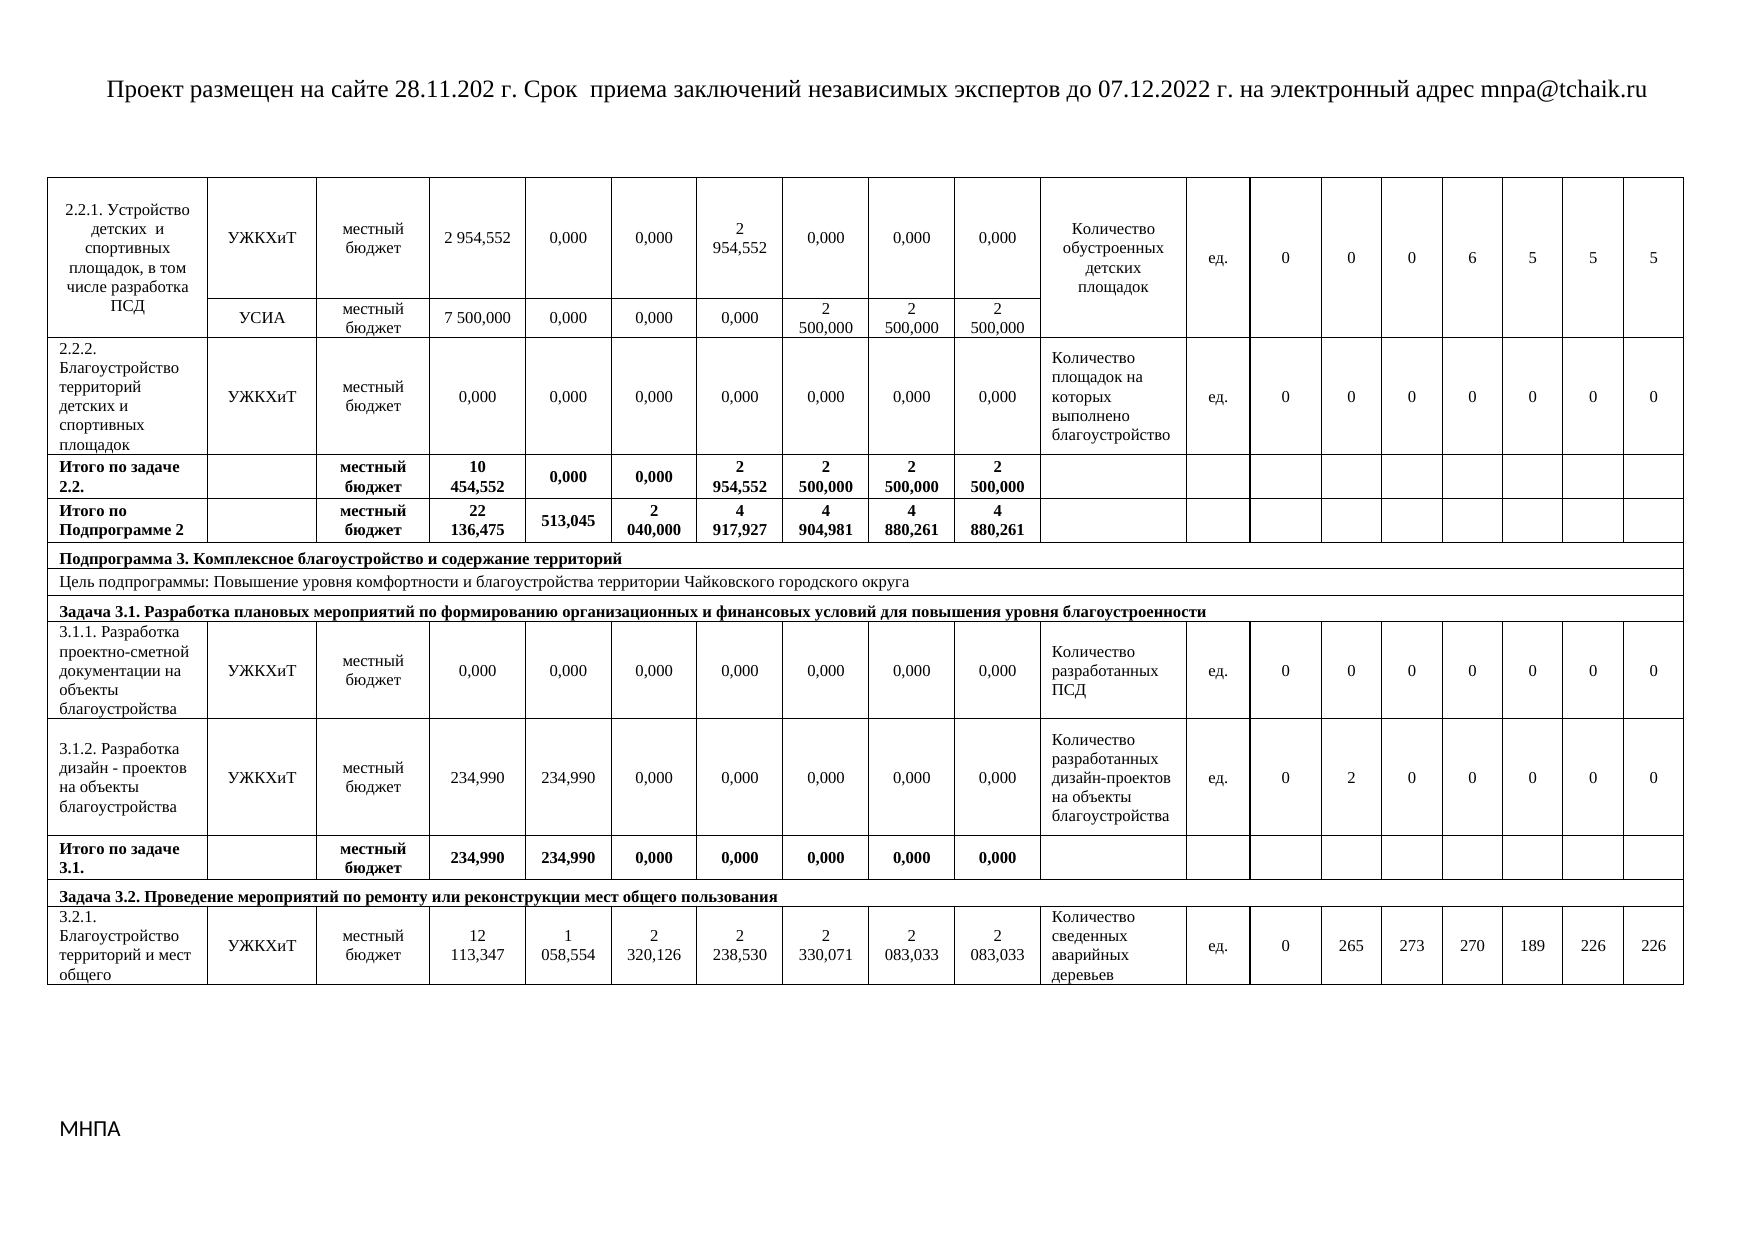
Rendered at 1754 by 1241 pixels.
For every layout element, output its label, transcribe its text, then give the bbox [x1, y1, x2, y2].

table_cell 0 [1443, 338, 1502, 454]
table_cell 2 500,000 [869, 299, 954, 337]
table_cell 2 954,552 [697, 178, 782, 297]
table_cell 0 [1503, 622, 1562, 718]
table_cell 2.2.1. Устройство детских и спортивных площадок, в том числе разработка ПСД [48, 178, 207, 337]
table_cell [1382, 836, 1442, 879]
table_cell 0,000 [430, 338, 525, 454]
table_cell 5 [1624, 178, 1683, 337]
table_cell Итого по задаче 2.2. [48, 455, 207, 498]
table_cell 0 [1443, 622, 1502, 718]
table_cell [1503, 455, 1562, 498]
table_cell местный бюджет [317, 907, 429, 984]
table_cell [1443, 836, 1502, 879]
table_cell 2 500,000 [869, 455, 954, 498]
table_cell 0,000 [526, 178, 611, 297]
table_cell [1443, 455, 1502, 498]
table_cell местный бюджет [317, 455, 429, 498]
table_cell 4 880,261 [869, 499, 954, 542]
table_cell Итого по задаче 3.1. [48, 836, 207, 879]
table_cell местный бюджет [317, 622, 429, 718]
table_cell УЖКХиТ [208, 719, 316, 835]
table_cell 0,000 [955, 719, 1040, 835]
table_cell 0,000 [697, 719, 782, 835]
table_cell [1503, 836, 1562, 879]
table_cell 1 058,554 [526, 907, 611, 984]
table_cell 6 [1443, 178, 1502, 337]
table_cell 0,000 [612, 455, 696, 498]
table_cell УЖКХиТ [208, 907, 316, 984]
table_cell УЖКХиТ [208, 178, 316, 297]
table_cell 0 [1503, 338, 1562, 454]
table_cell 0,000 [783, 178, 868, 297]
table_cell 0 [1624, 719, 1683, 835]
table_cell 0 [1382, 719, 1442, 835]
table_cell Цель подпрограммы: Повышение уровня комфортности и благоустройства территории Чайковского городского округа [48, 569, 1683, 595]
table_cell [1322, 455, 1381, 498]
table_cell 0,000 [783, 836, 868, 879]
table_cell УЖКХиТ [208, 622, 316, 718]
table_cell [1624, 499, 1683, 542]
table_cell 2 500,000 [955, 299, 1040, 337]
table_cell 0 [1322, 178, 1381, 337]
table_cell ед. [1187, 622, 1249, 718]
table_cell [1041, 499, 1186, 542]
table_cell 226 [1624, 907, 1683, 984]
table_cell 0,000 [783, 622, 868, 718]
table_cell 234,990 [526, 836, 611, 879]
table_cell 2 500,000 [783, 299, 868, 337]
table_cell 3.1.1. Разработка проектно-сметной документации на объекты благоустройства [48, 622, 207, 718]
table_cell местный бюджет [317, 836, 429, 879]
table_cell ед. [1187, 907, 1249, 984]
table_cell 0,000 [612, 719, 696, 835]
table_cell [1251, 499, 1321, 542]
table_cell 0 [1322, 338, 1381, 454]
table_cell Подпрограмма 3. Комплексное благоустройство и содержание территорий [48, 543, 1683, 568]
table_cell 0,000 [955, 836, 1040, 879]
table_cell [1322, 836, 1381, 879]
table_cell Количество обустроенных детских площадок [1041, 178, 1186, 337]
table_cell Количество разработанных дизайн-проектов на объекты благоустройства [1041, 719, 1186, 835]
table_cell 0 [1251, 907, 1321, 984]
table_cell 0 [1624, 338, 1683, 454]
table_cell 5 [1563, 178, 1623, 337]
table_cell [1251, 455, 1321, 498]
table_cell 273 [1382, 907, 1442, 984]
table_cell Задача 3.1. Разработка плановых мероприятий по формированию организационных и финансовых условий для повышения уровня благоустроенности [48, 596, 1683, 621]
table_cell 0,000 [869, 178, 954, 297]
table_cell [48, 907, 207, 984]
table_cell 0,000 [526, 299, 611, 337]
table_cell 2 [1322, 719, 1381, 835]
table_cell 0 [1624, 622, 1683, 718]
table_cell Итого по Подпрограмме 2 [48, 499, 207, 542]
table_cell 3.1.2. Разработка дизайн - проектов на объекты благоустройства [48, 719, 207, 835]
table_cell 0,000 [955, 338, 1040, 454]
table_cell 12 113,347 [430, 907, 525, 984]
table_cell ед. [1187, 338, 1249, 454]
table_cell ед. [1187, 178, 1249, 337]
table_cell 22 136,475 [430, 499, 525, 542]
table_cell [1382, 455, 1442, 498]
table_cell [1624, 455, 1683, 498]
table_cell [1041, 836, 1186, 879]
table_cell 0 [1382, 178, 1442, 337]
table_cell 234,990 [430, 719, 525, 835]
table_cell 0,000 [783, 338, 868, 454]
table_cell [1563, 499, 1623, 542]
table_cell местный бюджет [317, 178, 429, 297]
table_cell 0 [1251, 338, 1321, 454]
table_cell Количество площадок на которых выполнено благоустройство [1041, 338, 1186, 454]
table_cell 0,000 [869, 719, 954, 835]
table_cell 2 083,033 [869, 907, 954, 984]
table_cell 4 880,261 [955, 499, 1040, 542]
table_cell 189 [1503, 907, 1562, 984]
table_cell 2 954,552 [430, 178, 525, 297]
table_cell [1322, 499, 1381, 542]
table_cell УСИА [208, 299, 316, 337]
table_cell [1443, 499, 1502, 542]
table_cell 0 [1503, 719, 1562, 835]
table_cell 2 320,126 [612, 907, 696, 984]
table_cell 0,000 [955, 622, 1040, 718]
table_cell 5 [1503, 178, 1562, 337]
table_cell 0,000 [869, 338, 954, 454]
table_cell [1382, 499, 1442, 542]
table_cell 2 500,000 [955, 455, 1040, 498]
table_cell [1251, 836, 1321, 879]
table_cell ед. [1187, 719, 1249, 835]
table_cell [1187, 836, 1249, 879]
table_cell 2 238,530 [697, 907, 782, 984]
table_cell [1624, 836, 1683, 879]
table_cell 0,000 [697, 836, 782, 879]
table_cell 2 040,000 [612, 499, 696, 542]
table_cell 0 [1443, 719, 1502, 835]
table_cell [1503, 499, 1562, 542]
table_cell 234,990 [430, 836, 525, 879]
table_cell 7 500,000 [430, 299, 525, 337]
table_cell 0,000 [955, 178, 1040, 297]
table_cell 0,000 [697, 338, 782, 454]
table_cell 0,000 [612, 622, 696, 718]
table_cell 0 [1251, 719, 1321, 835]
table_cell 0 [1563, 719, 1623, 835]
table_cell УЖКХиТ [208, 338, 316, 454]
table_cell 0 [1563, 338, 1623, 454]
table_cell 265 [1322, 907, 1381, 984]
table_cell [208, 455, 316, 498]
table_cell 0,000 [612, 836, 696, 879]
table_cell Количество разработанных ПСД [1041, 622, 1186, 718]
table_cell местный бюджет [317, 299, 429, 337]
table_cell 0,000 [869, 836, 954, 879]
table_cell [1563, 836, 1623, 879]
table_cell 4 904,981 [783, 499, 868, 542]
table_cell 226 [1563, 907, 1623, 984]
table_cell 0,000 [526, 455, 611, 498]
table_cell [1187, 455, 1249, 498]
table_cell местный бюджет [317, 499, 429, 542]
table_cell 2.2.2. Благоустройство территорий детских и спортивных площадок [48, 338, 207, 454]
table_cell 0 [1322, 622, 1381, 718]
table_cell 2 500,000 [783, 455, 868, 498]
table_cell 0,000 [612, 299, 696, 337]
table_cell 0 [1251, 622, 1321, 718]
table_cell [208, 836, 316, 879]
table_cell 0 [1251, 178, 1321, 337]
table_cell 513,045 [526, 499, 611, 542]
table_cell 0,000 [612, 178, 696, 297]
table_cell 0 [1382, 338, 1442, 454]
table_cell 0 [1563, 622, 1623, 718]
table_cell Задача 3.2. Проведение мероприятий по ремонту или реконструкции мест общего пользования [48, 880, 1683, 906]
table_cell 0,000 [526, 338, 611, 454]
table_cell 270 [1443, 907, 1502, 984]
table_cell Количество сведенных аварийных деревьев [1041, 907, 1186, 984]
table_cell местный бюджет [317, 338, 429, 454]
table_cell 4 917,927 [697, 499, 782, 542]
table_cell 0 [1382, 622, 1442, 718]
table_cell 0,000 [697, 299, 782, 337]
table_cell 0,000 [430, 622, 525, 718]
table_cell 0,000 [697, 622, 782, 718]
table_cell 0,000 [526, 622, 611, 718]
table_cell 0,000 [612, 338, 696, 454]
table_cell [1187, 499, 1249, 542]
table_cell 234,990 [526, 719, 611, 835]
table_cell местный бюджет [317, 719, 429, 835]
table_cell 2 083,033 [955, 907, 1040, 984]
table_cell 0,000 [869, 622, 954, 718]
table_cell [208, 499, 316, 542]
table_cell 10 454,552 [430, 455, 525, 498]
table_cell 0,000 [783, 719, 868, 835]
table_cell 2 954,552 [697, 455, 782, 498]
table_cell 2 330,071 [783, 907, 868, 984]
table_cell [1041, 455, 1186, 498]
table_cell [1563, 455, 1623, 498]
